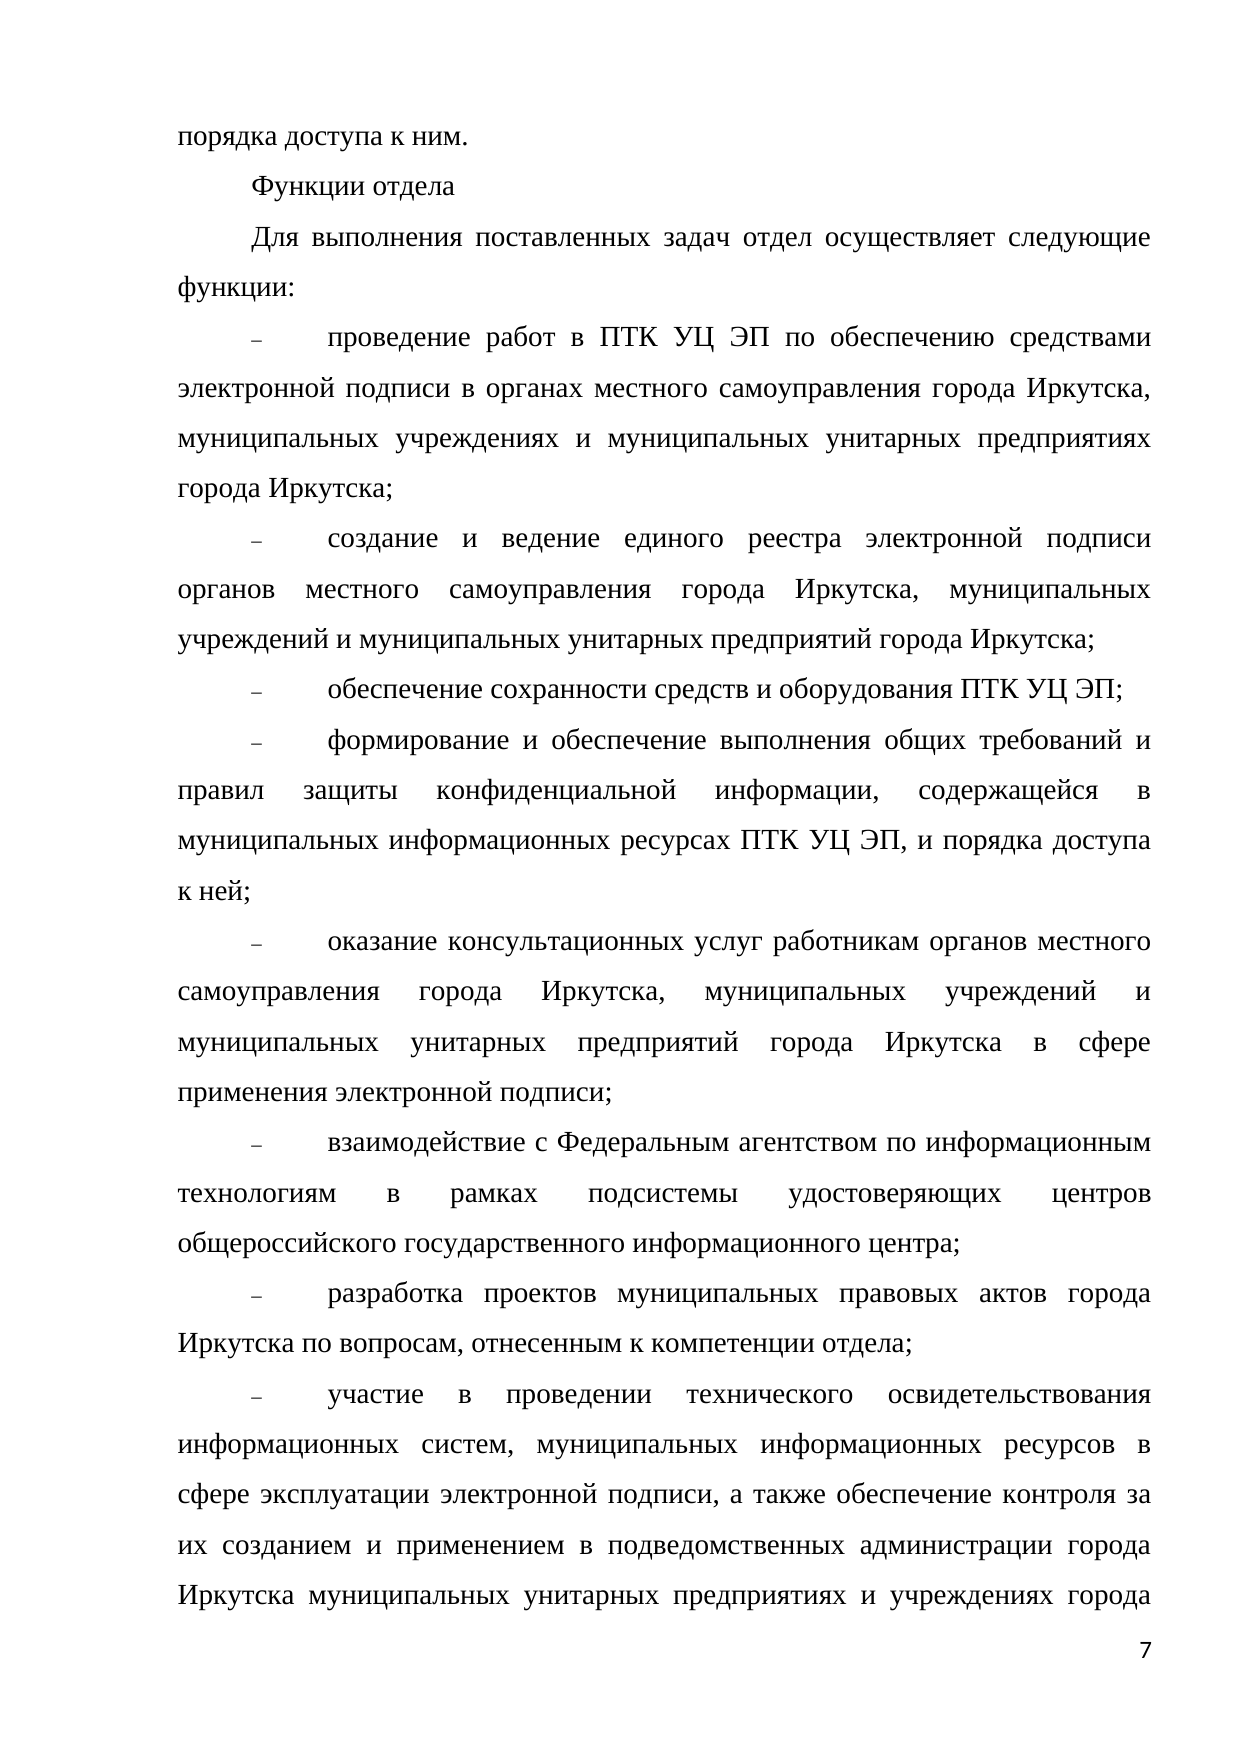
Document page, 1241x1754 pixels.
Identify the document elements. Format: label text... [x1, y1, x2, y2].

list обеспечение сохранности средств и оборудования ПТК УЦ ЭП; [177, 672, 1152, 705]
text Для выполнения поставленных задач отдел осуществляет следующие функции: [177, 219, 1152, 303]
list создание и ведение единого реестра электронной подписи органов местного самоуправления города Иркутска, муниципальных учреждений и муниципальных унитарных предприятий города Иркутска; [177, 521, 1152, 655]
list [177, 118, 1152, 152]
list разработка проектов муниципальных правовых актов города Иркутска по вопросам, отнесенным к компетенции отдела; [177, 1275, 1152, 1359]
list оказание консультационных услуг работникам органов местного самоуправления города Иркутска, муниципальных учреждений и муниципальных унитарных предприятий города Иркутска в сфере применения электронной подписи; [177, 923, 1152, 1108]
list формирование и обеспечение выполнения общих требований и правил защиты конфиденциальной информации, содержащейся в муниципальных информационных ресурсах ПТК УЦ ЭП, и порядка доступа к ней; [177, 722, 1152, 906]
list проведение работ в ПТК УЦ ЭП по обеспечению средствами электронной подписи в органах местного самоуправления города Иркутска, муниципальных учреждениях и муниципальных унитарных предприятиях города Иркутска; [177, 319, 1152, 504]
text Функции отдела [177, 168, 1152, 202]
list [177, 1376, 1152, 1611]
list взаимодействие с Федеральным агентством по информационным технологиям в рамках подсистемы удостоверяющих центров общероссийского государственного информационного центра; [177, 1124, 1152, 1258]
